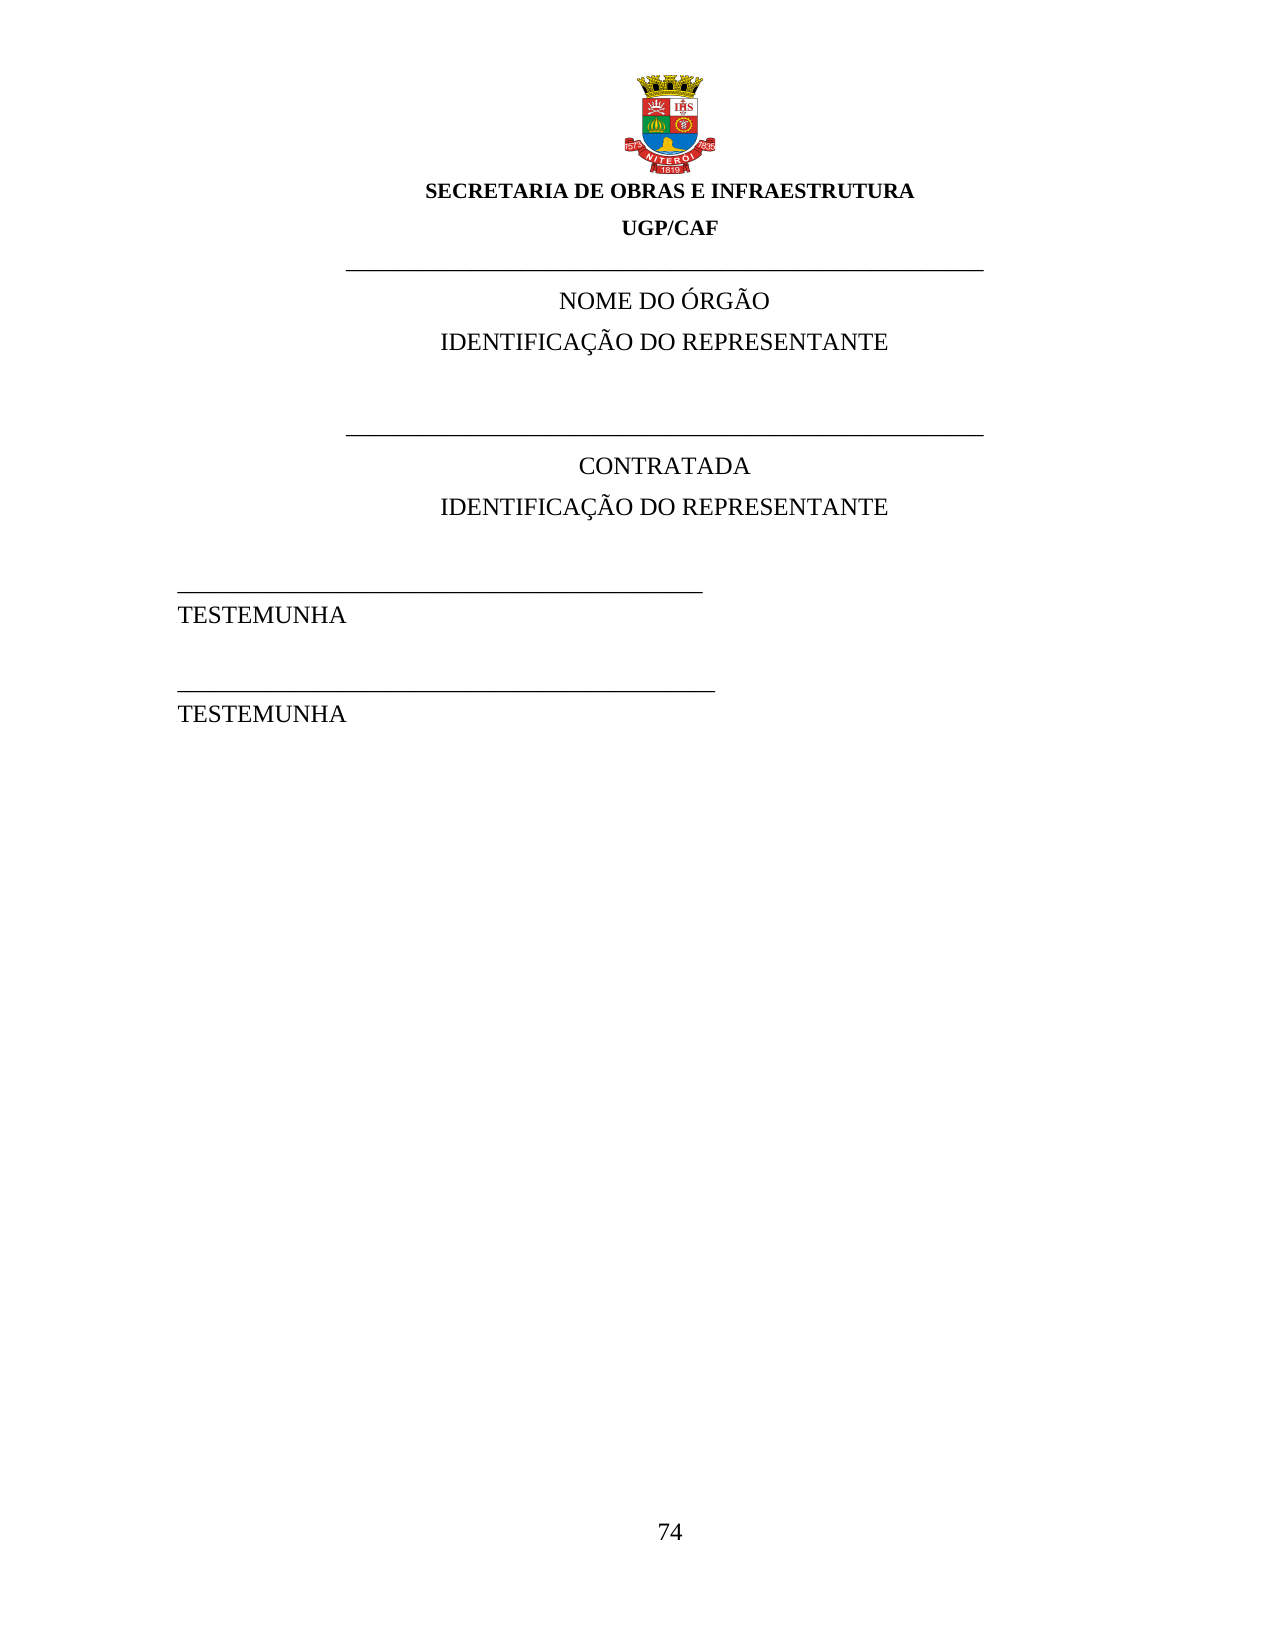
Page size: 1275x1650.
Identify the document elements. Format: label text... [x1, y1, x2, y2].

text IDENTIFICAÇÃO DO REPRESENTANTE [177, 492, 1152, 521]
text ___________________________________________________ [177, 410, 1152, 439]
text ___________________________________________ [177, 666, 1152, 694]
text ___________________________________________________ [177, 245, 1152, 274]
text IDENTIFICAÇÃO DO REPRESENTANTE [177, 327, 1152, 356]
text TESTEMUNHA [177, 600, 1152, 628]
text TESTEMUNHA [177, 699, 1152, 727]
text CONTRATADA [177, 451, 1152, 480]
text NOME DO ÓRGÃO [177, 286, 1152, 315]
text __________________________________________ [177, 567, 1152, 595]
picture [624, 75, 716, 174]
